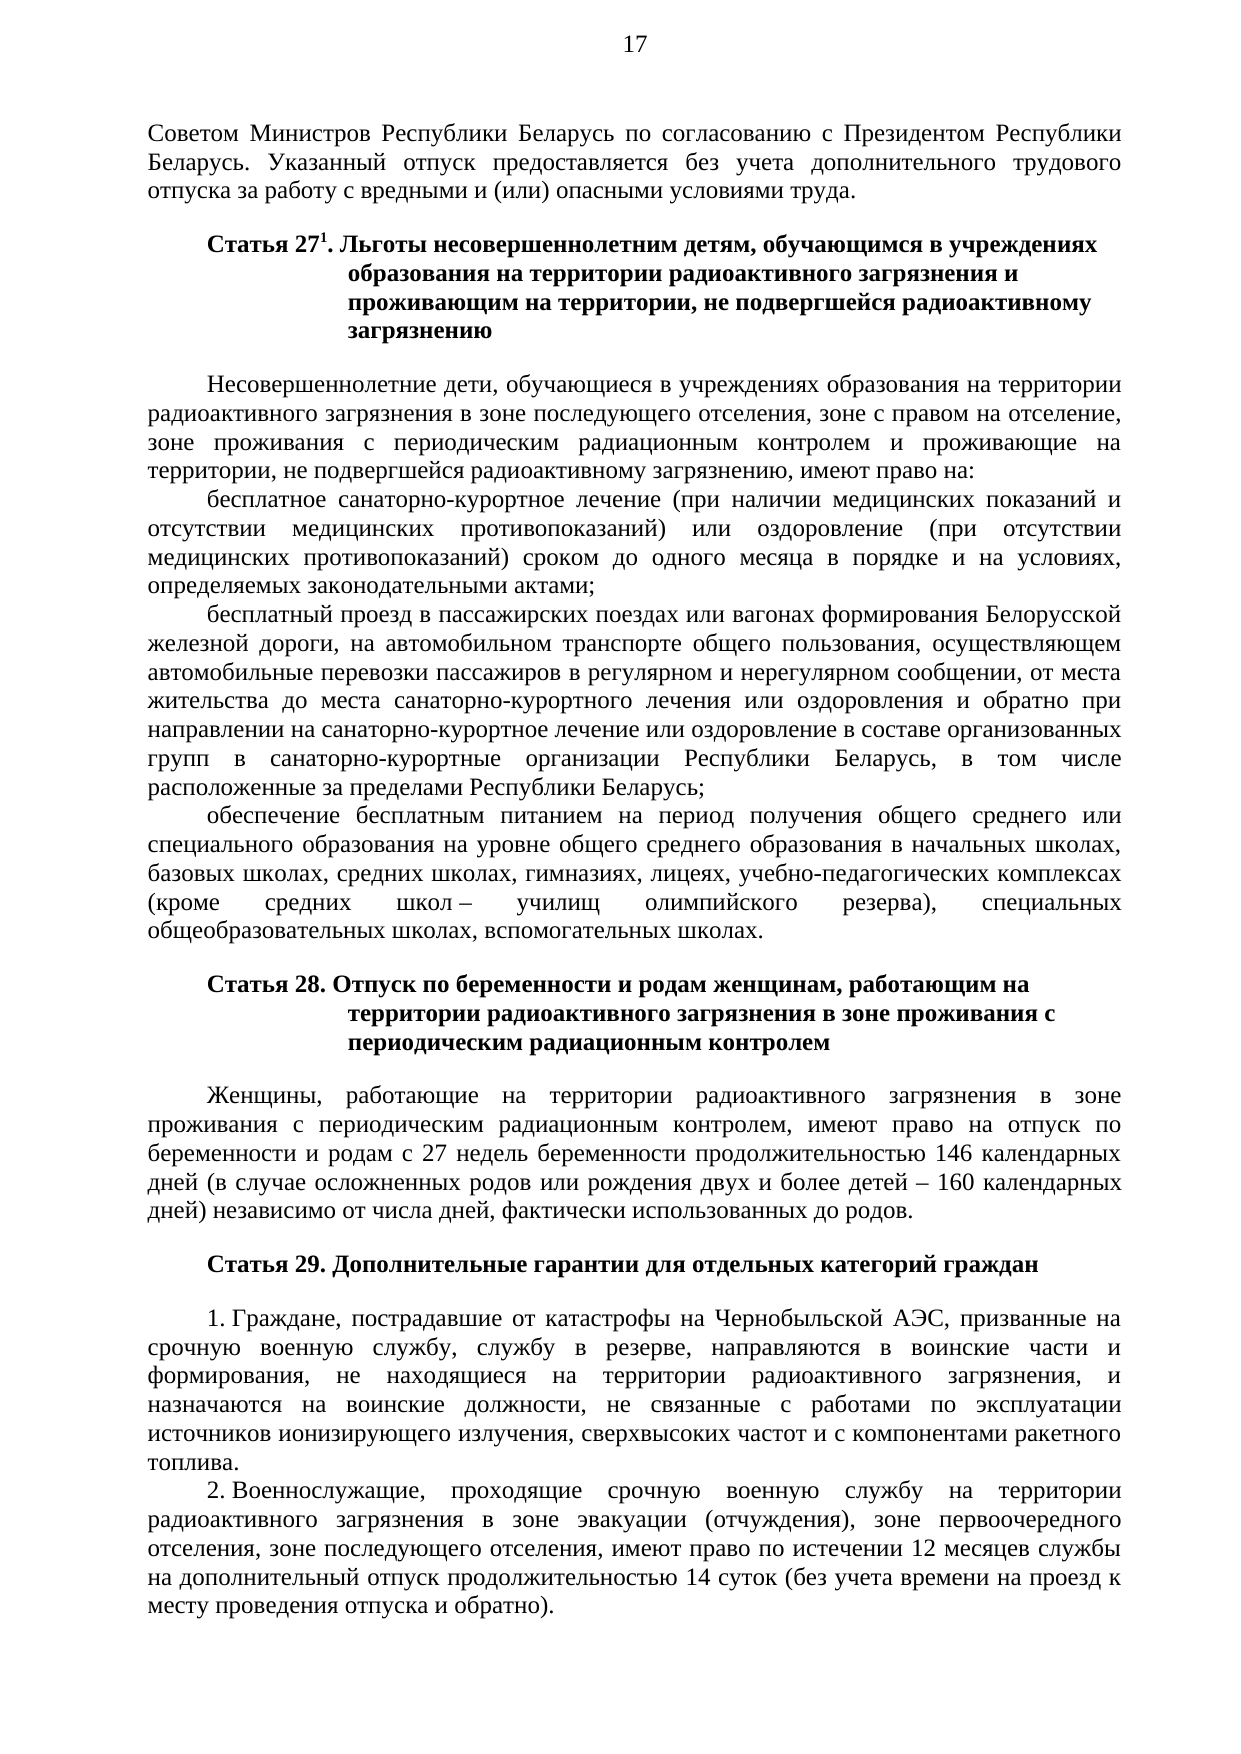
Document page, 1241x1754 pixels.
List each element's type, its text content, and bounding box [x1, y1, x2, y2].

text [147, 118, 1122, 204]
text Женщины, работающие на территории радиоактивного загрязнения в зоне проживания с периодическим радиационным контролем, имеют право на отпуск по беременности и родам с 27 недель беременности продолжительностью 146 календарных дней (в случае осложненных родов или рождения двух и более детей – 160 календарных дней) независимо от числа дней, фактически использованных до родов. [147, 1081, 1122, 1224]
text Статья 29. Дополнительные гарантии для отдельных категорий граждан [207, 1249, 1122, 1278]
text 2. Военнослужащие, проходящие срочную военную службу на территории радиоактивного загрязнения в зоне эвакуации (отчуждения), зоне первоочередного отселения, зоне последующего отселения, имеют право по истечении 12 месяцев службы на дополнительный отпуск продолжительностью 14 суток (без учета времени на проезд к месту проведения отпуска и обратно). [147, 1476, 1122, 1619]
text обеспечение бесплатным питанием на период получения общего среднего или специального образования на уровне общего среднего образования в начальных школах, базовых школах, средних школах, гимназиях, лицеях, учебно-педагогических комплексах (кроме средних школ – училищ олимпийского резерва), специальных общеобразовательных школах, вспомогательных школах. [147, 801, 1122, 944]
text 1. Граждане, пострадавшие от катастрофы на Чернобыльской АЭС, призванные на срочную военную службу, службу в резерве, направляются в воинские части и формирования, не находящиеся на территории радиоактивного загрязнения, и назначаются на воинские должности, не связанные с работами по эксплуатации источников ионизирующего излучения, сверхвысоких частот и с компонентами ракетного топлива. [147, 1303, 1122, 1476]
text бесплатный проезд в пассажирских поездах или вагонах формирования Белорусской железной дороги, на автомобильном транспорте общего пользования, осуществляющем автомобильные перевозки пассажиров в регулярном и нерегулярном сообщении, от места жительства до места санаторно-курортного лечения или оздоровления и обратно при направлении на санаторно-курортное лечение или оздоровление в составе организованных групп в санаторно-курортные организации Республики Беларусь, в том числе расположенные за пределами Республики Беларусь; [147, 599, 1122, 801]
text Статья 271. Льготы несовершеннолетним детям, обучающимся в учреждениях образования на территории радиоактивного загрязнения и проживающим на территории, не подвергшейся радиоактивному загрязнению [207, 229, 1122, 344]
text Статья 28. Отпуск по беременности и родам женщинам, работающим на территории радиоактивного загрязнения в зоне проживания с периодическим радиационным контролем [207, 969, 1122, 1056]
text Несовершеннолетние дети, обучающиеся в учреждениях образования на территории радиоактивного загрязнения в зоне последующего отселения, зоне с правом на отселение, зоне проживания с периодическим радиационным контролем и проживающие на территории, не подвергшейся радиоактивному загрязнению, имеют право на: [147, 369, 1122, 484]
text бесплатное санаторно-курортное лечение (при наличии медицинских показаний и отсутствии медицинских противопоказаний) или оздоровление (при отсутствии медицинских противопоказаний) сроком до одного месяца в порядке и на условиях, определяемых законодательными актами; [147, 484, 1122, 599]
